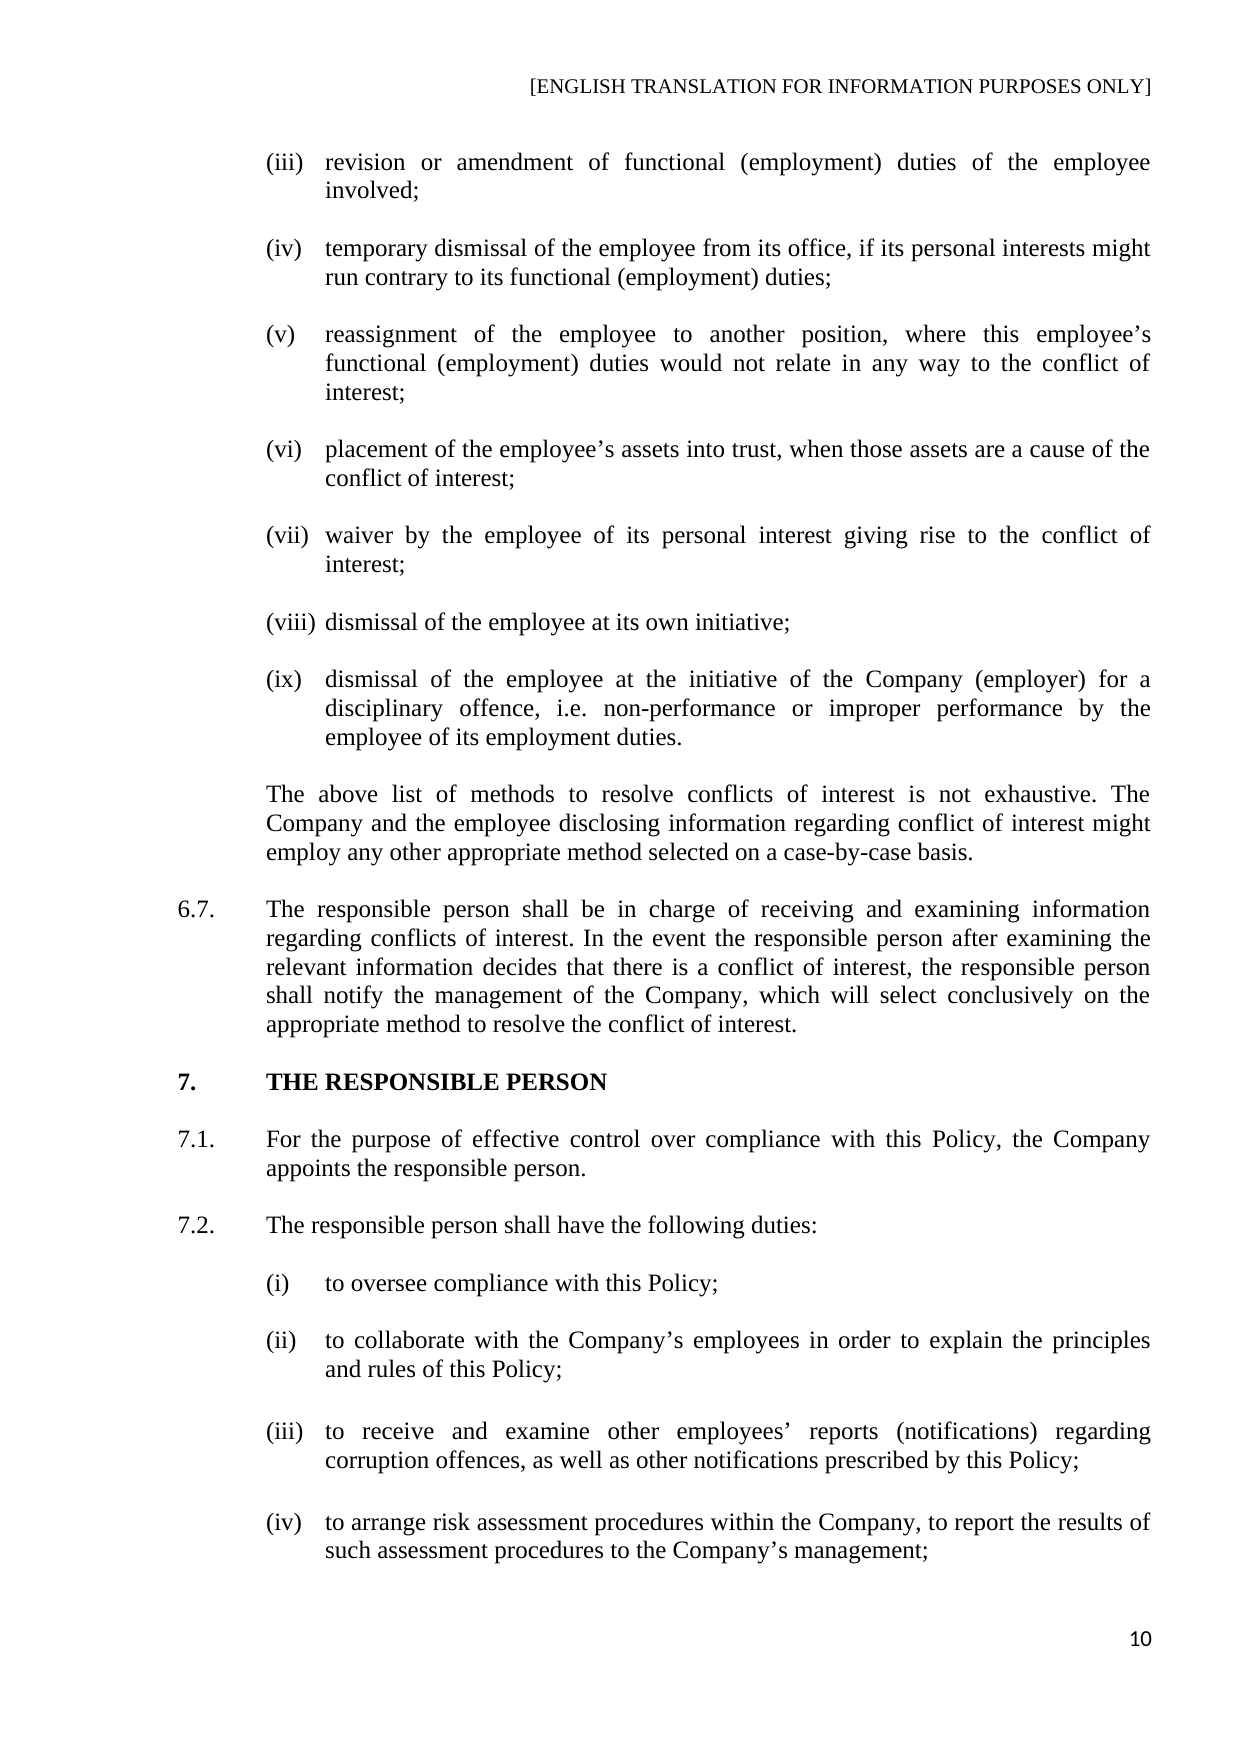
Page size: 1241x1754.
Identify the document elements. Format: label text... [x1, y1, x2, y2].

list temporary dismissal of the employee from its office, if its personal interests might run contrary to its functional (employment) duties; [266, 233, 1152, 291]
list to receive and examine other employees’ reports (notifications) regarding corruption offences, as well as other notifications prescribed by this Policy; [266, 1416, 1152, 1474]
list dismissal of the employee at the initiative of the Company (employer) for a disciplinary offence, i.e. non-performance or improper performance by the employee of its employment duties. [266, 664, 1152, 751]
list revision or amendment of functional (employment) duties of the employee involved; [266, 147, 1152, 204]
list For the purpose of effective control over compliance with this Policy, the Company appoints the responsible person. [177, 1124, 1152, 1182]
list The responsible person shall be in charge of receiving and examining information regarding conflicts of interest. In the event the responsible person after examining the relevant information decides that there is a conflict of interest, the responsible person shall notify the management of the Company, which will select conclusively on the appropriate method to resolve the conflict of interest. [177, 894, 1152, 1038]
list to collaborate with the Company’s employees in order to explain the principles and rules of this Policy; [266, 1326, 1152, 1383]
list reassignment of the employee to another position, where this employee’s functional (employment) duties would not relate in any way to the conflict of interest; [266, 319, 1152, 406]
list dismissal of the employee at its own initiative; [266, 607, 1152, 636]
list THE RESPONSIBLE PERSON [177, 1067, 1152, 1096]
list placement of the employee’s assets into trust, when those assets are a cause of the conflict of interest; [266, 434, 1152, 492]
list to oversee compliance with this Policy; [266, 1268, 1152, 1297]
list The responsible person shall have the following duties: [177, 1211, 1152, 1239]
list The above list of methods to resolve conflicts of interest is not exhaustive. The Company and the employee disclosing information regarding conflict of interest might employ any other appropriate method selected on a case-by-case basis. [266, 779, 1152, 866]
list to arrange risk assessment procedures within the Company, to report the results of such assessment procedures to the Company’s management; [266, 1507, 1152, 1564]
list waiver by the employee of its personal interest giving rise to the conflict of interest; [266, 521, 1152, 578]
